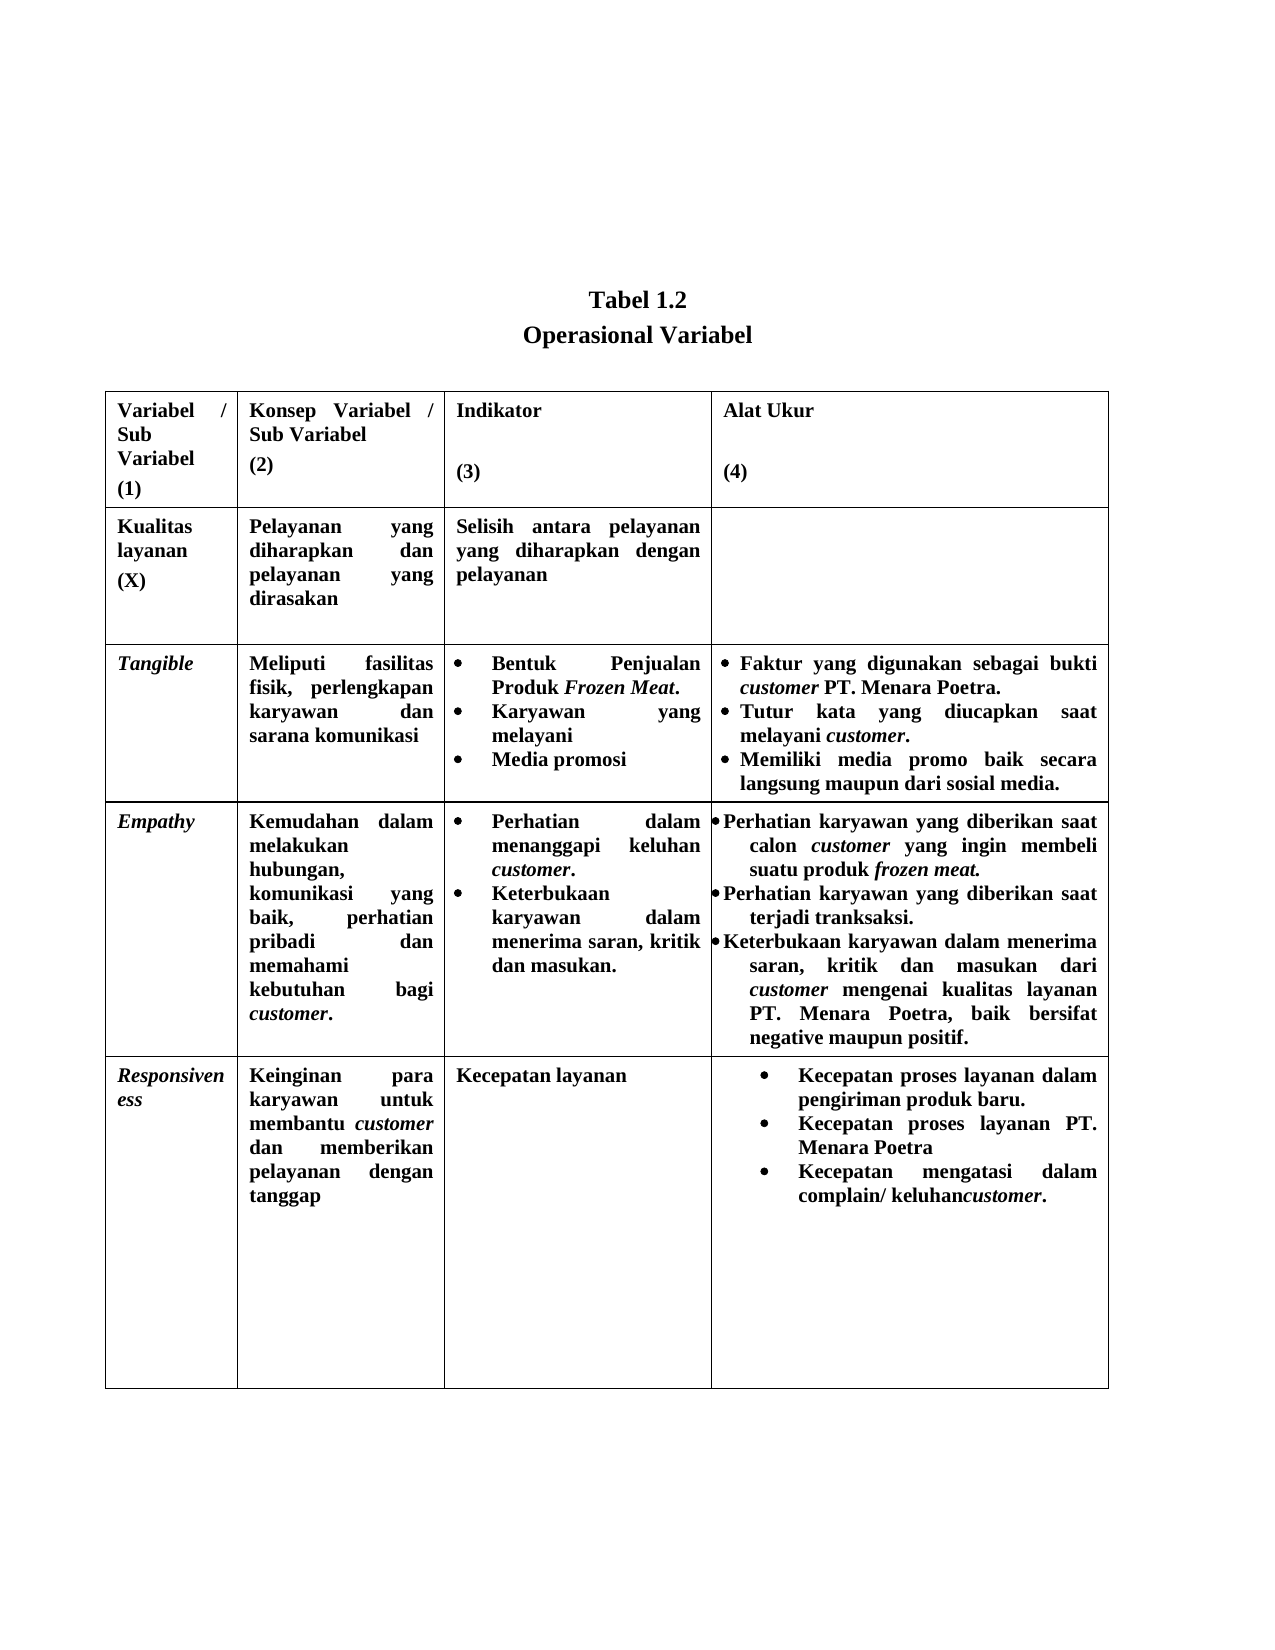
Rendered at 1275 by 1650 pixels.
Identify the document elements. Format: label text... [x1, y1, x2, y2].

table_cell Perhatian karyawan yang diberikan saat calon customer yang ingin membeli suatu produk frozen meat. Perhatian karyawan yang diberikan saat terjadi tranksaksi. Keterbukaan karyawan dalam menerima saran, kritik dan masukan dari customer mengenai kualitas layanan PT. Menara Poetra, baik bersifat negative maupun positif. [712, 803, 1108, 1056]
table_header Alat Ukur (4) [712, 392, 1108, 507]
table_cell Meliputi fasilitas fisik, perlengkapan karyawan dan sarana komunikasi [238, 645, 444, 801]
table_cell Kualitas layanan (X) [106, 508, 237, 643]
table_cell [712, 508, 1108, 643]
table_header Konsep Variabel / Sub Variabel (2) [238, 392, 444, 507]
text Operasional Variabel [177, 321, 1098, 349]
table_cell Perhatian dalam menanggapi keluhan customer. Keterbukaan karyawan dalam menerima saran, kritik dan masukan. [445, 803, 711, 1056]
table_cell Faktur yang digunakan sebagai bukti customer PT. Menara Poetra. Tutur kata yang diucapkan saat melayani customer. Memiliki media promo baik secara langsung maupun dari sosial media. [712, 645, 1108, 801]
table_cell Kecepatan proses layanan dalam pengiriman produk baru. Kecepatan proses layanan PT. Menara Poetra Kecepatan mengatasi dalam complain/ keluhancustomer. [712, 1057, 1108, 1388]
table_cell Responsiveness [106, 1057, 237, 1388]
table_cell Bentuk Penjualan Produk Frozen Meat. Karyawan yang melayani Media promosi [445, 645, 711, 801]
table_cell Kemudahan dalam melakukan hubungan, komunikasi yang baik, perhatian pribadi dan memahami kebutuhan bagi customer. [238, 803, 444, 1056]
table_cell Pelayanan yang diharapkan dan pelayanan yang dirasakan [238, 508, 444, 643]
table_cell Keinginan para karyawan untuk membantu customer dan memberikan pelayanan dengan tanggap [238, 1057, 444, 1388]
text Tabel 1.2 [177, 286, 1098, 314]
table_header Variabel / Sub Variabel (1) [106, 392, 237, 507]
table_cell Empathy [106, 803, 237, 1056]
table_cell Selisih antara pelayanan yang diharapkan dengan pelayanan [445, 508, 711, 643]
table_header Indikator (3) [445, 392, 711, 507]
table_cell Kecepatan layanan [445, 1057, 711, 1388]
table_cell Tangible [106, 645, 237, 801]
